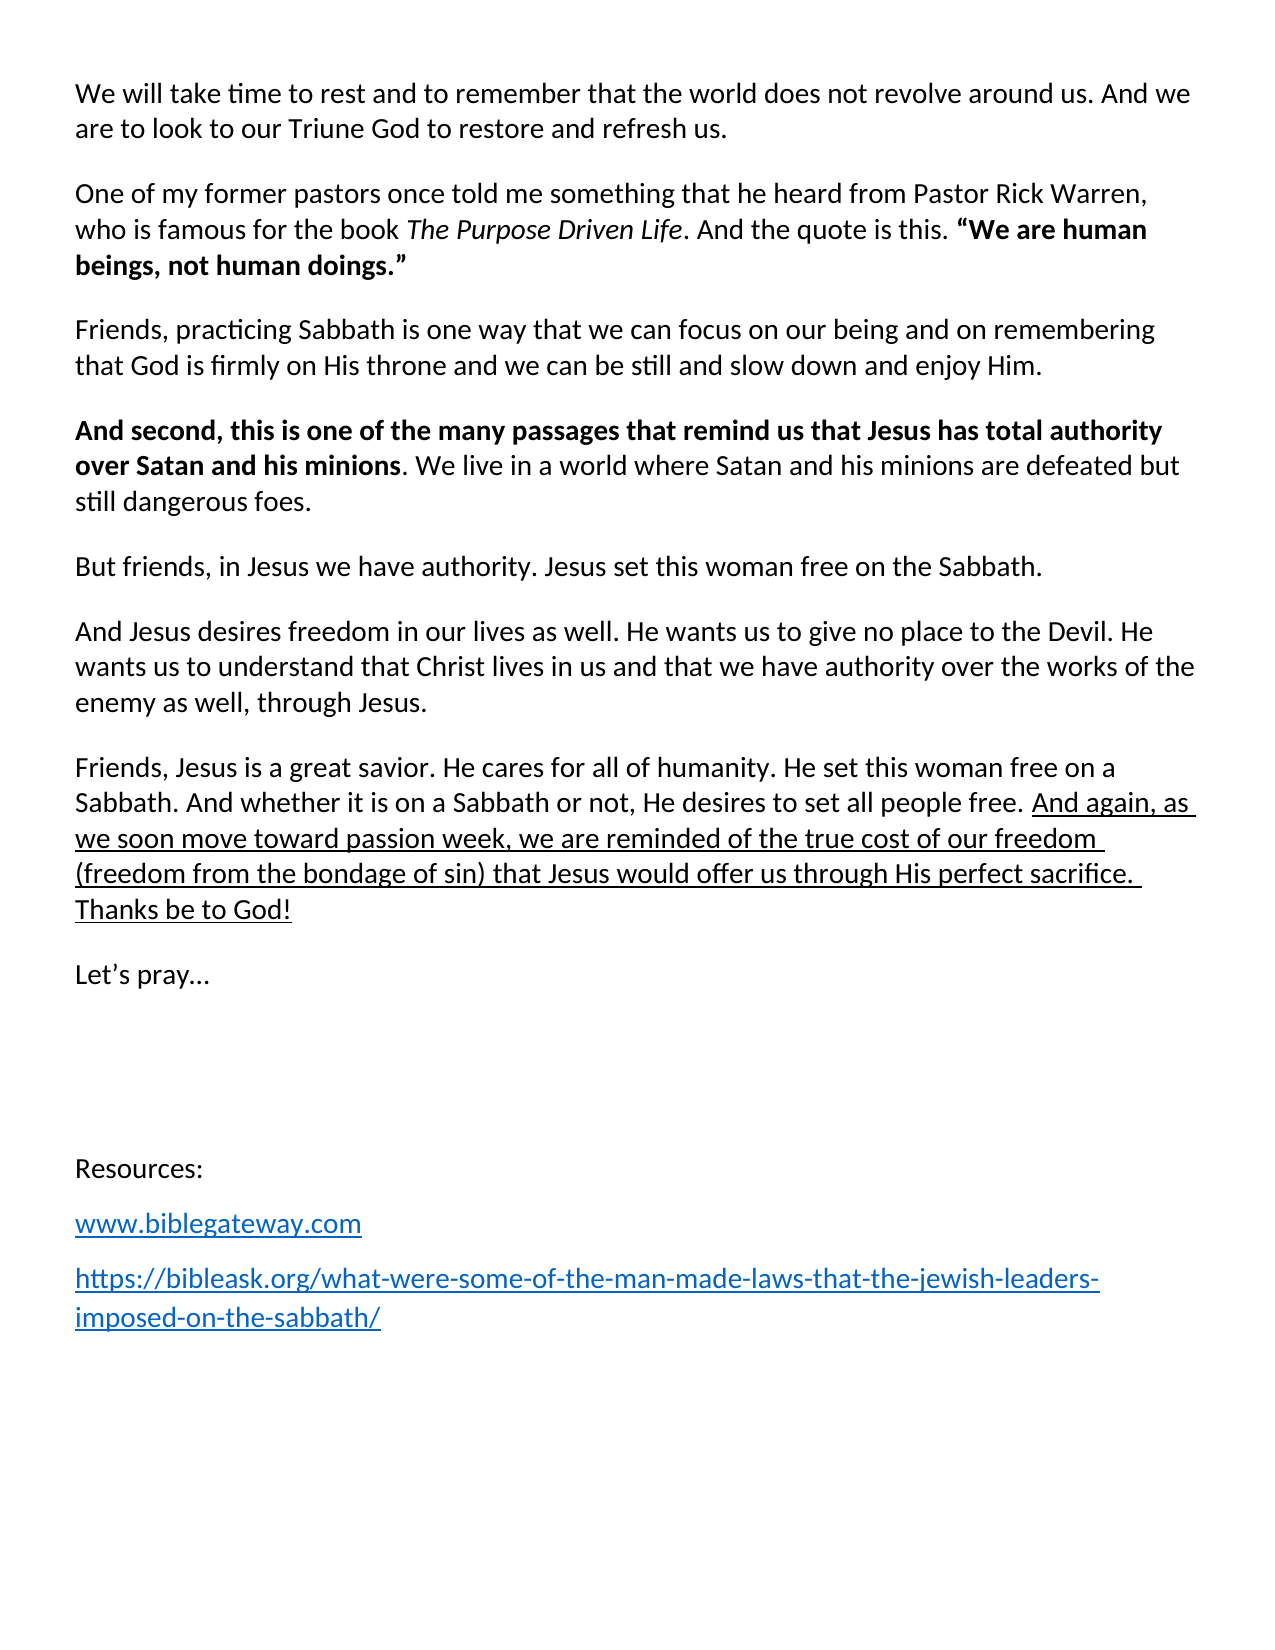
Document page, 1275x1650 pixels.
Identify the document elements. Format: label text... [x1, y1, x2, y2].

text But friends, in Jesus we have authority. Jesus set this woman free on the Sabbath. [75, 548, 1200, 583]
text And Jesus desires freedom in our lives as well. He wants us to give no place to the Devil. He wants us to understand that Christ lives in us and that we have authority over the works of the enemy as well, through Jesus. [75, 613, 1200, 719]
text We will take time to rest and to remember that the world does not revolve around us. And we are to look to our Triune God to restore and refresh us. [75, 75, 1200, 146]
text One of my former pastors once told me something that he heard from Pastor Rick Warren, who is famous for the book The Purpose Driven Life. And the quote is this. “We are human beings, not human doings.” [75, 175, 1200, 282]
text Friends, practicing Sabbath is one way that we can focus on our being and on remembering that God is firmly on His throne and we can be still and slow down and enjoy Him. [75, 311, 1200, 383]
text www.biblegateway.com [75, 1206, 1200, 1241]
text And second, this is one of the many passages that remind us that Jesus has total authority over Satan and his minions. We live in a world where Satan and his minions are defeated but still dangerous foes. [75, 412, 1200, 519]
text Let’s pray… [75, 956, 1200, 992]
text https://bibleask.org/what-were-some-of-the-man-made-laws-that-the-jewish-leaders-imposed-on-the-sabbath/ [75, 1261, 1200, 1335]
text Resources: [75, 1150, 1200, 1186]
text Friends, Jesus is a great savior. He cares for all of humanity. He set this woman free on a Sabbath. And whether it is on a Sabbath or not, He desires to set all people free. And again, as we soon move toward passion week, we are reminded of the true cost of our freedom (freedom from the bondage of sin) that Jesus would offer us through His perfect sacrifice. Thanks be to God! [75, 749, 1200, 927]
